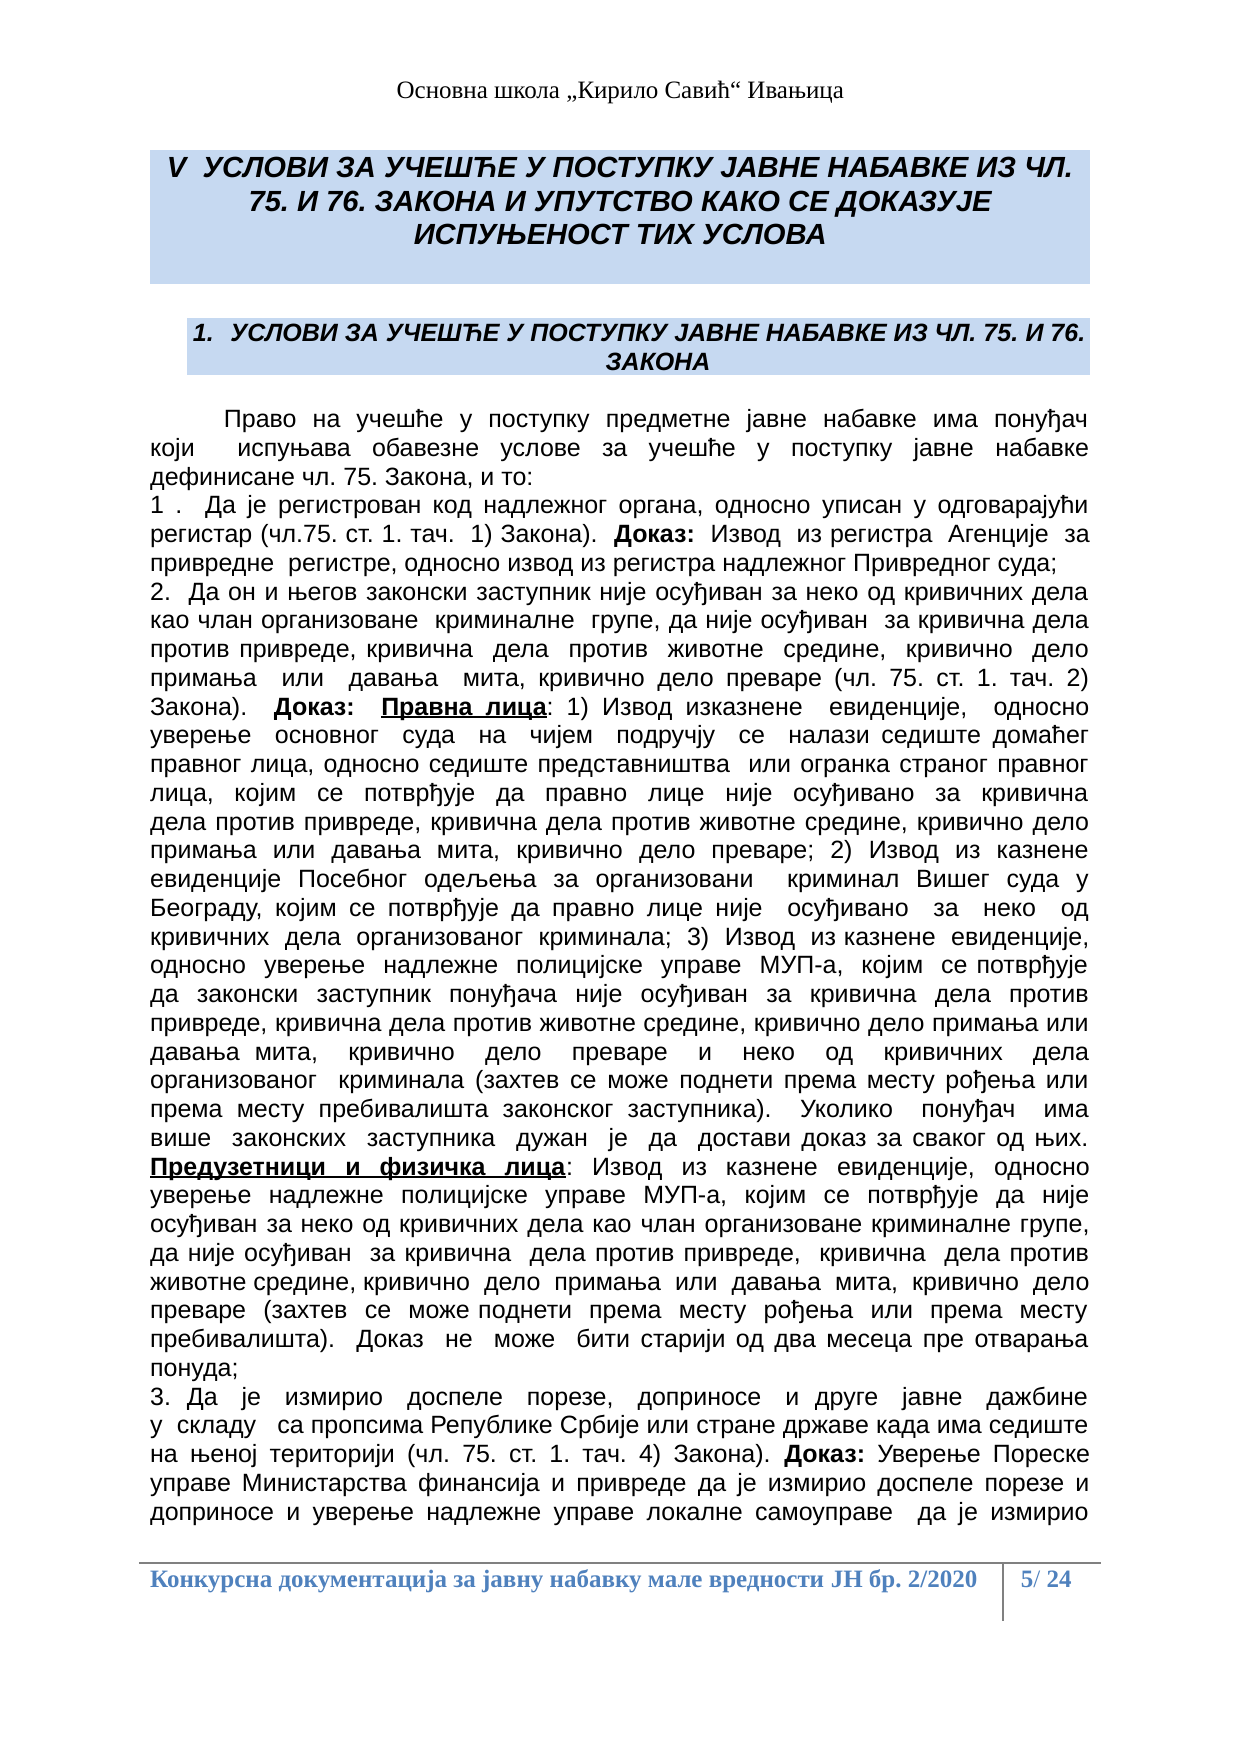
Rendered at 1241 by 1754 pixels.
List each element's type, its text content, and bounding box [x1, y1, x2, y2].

text V УСЛОВИ ЗА УЧЕШЋЕ У ПОСТУПКУ ЈАВНЕ НАБАВКЕ ИЗ ЧЛ. 75. И 76. ЗАКОНА И УПУТСТВО КАКО СЕ ДОКАЗУЈЕ ИСПУЊЕНОСТ ТИХ УСЛОВА [150, 150, 1090, 251]
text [150, 1381, 1090, 1525]
text 2. Да он и његов законски заступник није осуђиван за неко од кривичних дела као члан организоване криминалне групе, да није осуђиван за кривична дела против привреде, кривична дела против животне средине, кривично дело примања или давања мита, кривично дело преваре (чл. 75. ст. 1. тач. 2) Закона). Доказ: Правна лица: 1) Извод изказнене евиденције, односно уверење основног суда на чијем подручју се налази седиште домаћег правног лица, односно седиште представништва или огранка страног правног лица, којим се потврђује да правно лице није осуђивано за кривична дела против привреде, кривична дела против животне средине, кривично дело примања или давања мита, кривично дело преваре; 2) Извод из казнене евиденције Посебног одељења за организовани криминал Вишег суда у Београду, којим се потврђује да правно лице није осуђивано за неко од кривичних дела организованог криминала; 3) Извод из казнене евиденције, односно уверење надлежне полицијске управе МУП-а, којим се потврђује да законски заступник понуђача није осуђиван за кривична дела против привреде, кривична дела против животне средине, кривично дело примања или давања мита, кривично дело преваре и неко од кривичних дела организованог криминала (захтев се може поднети према месту рођења или према месту пребивалишта законског заступника). Уколико понуђач има више законских заступника дужан је да достави доказ за сваког од њих. Предузетници и физичка лица: Извод из казнене евиденције, односно уверење надлежне полицијске управе МУП-а, којим се потврђује да није осуђиван за неко од кривичних дела као члан организоване криминалне групе, да није осуђиван за кривична дела против привреде, кривична дела против животне средине, кривично дело примања или давања мита, кривично дело преваре (захтев се може поднети према месту рођења или према месту пребивалишта). Доказ не може бити старији од два месеца пре отварања понуда; [150, 576, 1090, 1381]
text Право на учешће у поступку предметне јавне набавке има понуђач који испуњава обавезне услове за учешће у поступку јавне набавке дефинисане чл. 75. Закона, и то: [150, 404, 1090, 490]
list УСЛОВИ ЗА УЧЕШЋЕ У ПОСТУПКУ ЈАВНЕ НАБАВКЕ ИЗ ЧЛ. 75. И 76. ЗАКОНА [187, 318, 1090, 375]
text 1 . Да је регистрован код надлежног органа, односно уписан у одговарајући регистар (чл.75. ст. 1. тач. 1) Закона). Доказ: Извод из регистра Агенције за привредне регистре, односно извод из регистра надлежног Привредног суда; [150, 490, 1090, 576]
